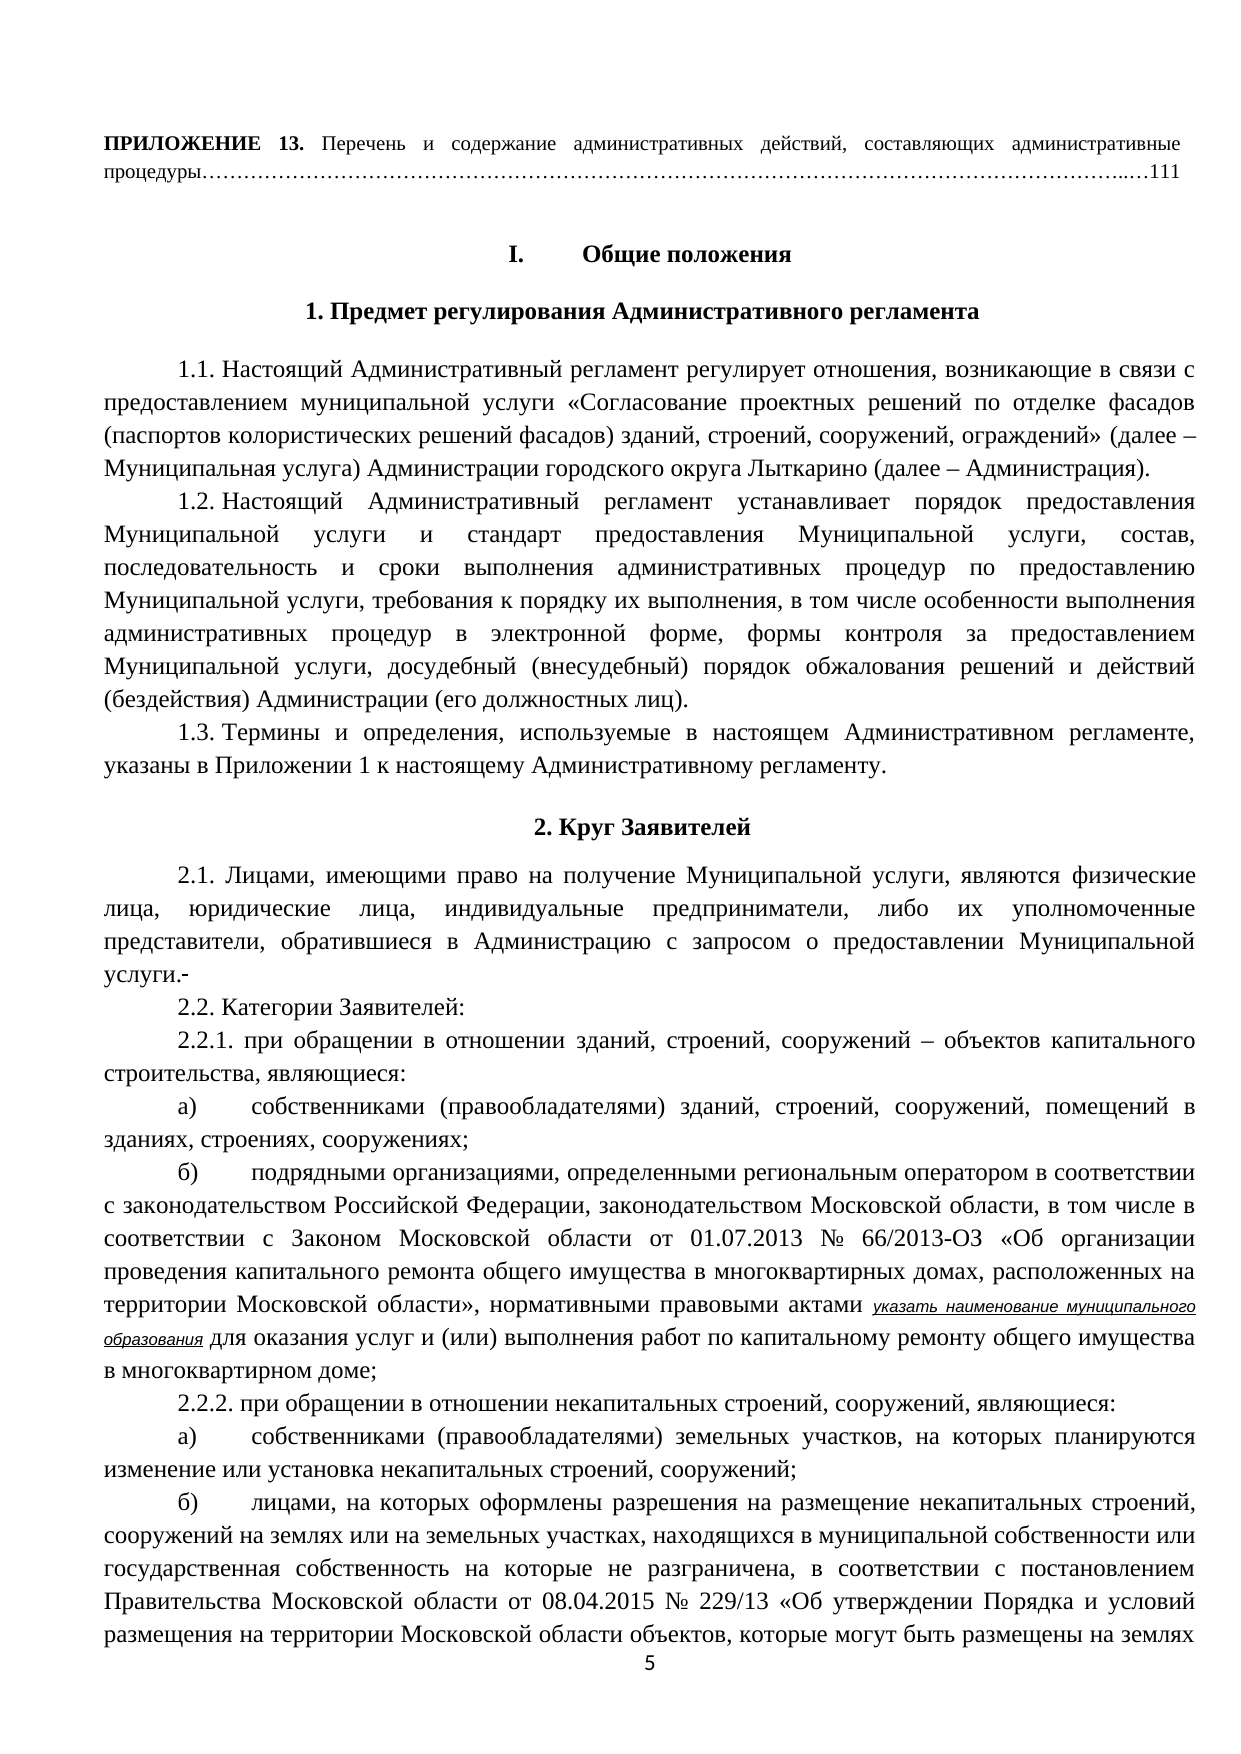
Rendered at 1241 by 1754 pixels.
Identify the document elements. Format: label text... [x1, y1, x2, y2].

text Приложение 13. Перечень и содержание административных действий, составляющих административные процедуры……………………………………………………………………………………………………………………..…111 [103, 131, 1181, 183]
list собственниками (правообладателями) зданий, строений, сооружений, помещений в зданиях, строениях, сооружениях; [103, 1091, 1196, 1153]
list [103, 1487, 1196, 1648]
text 1. Предмет регулирования Административного регламента [89, 296, 1196, 325]
text Термины и определения, используемые в настоящем Административном регламенте, указаны в Приложении 1 к настоящему Административному регламенту. [103, 717, 1196, 779]
text Настоящий Административный регламент устанавливает порядок предоставления Муниципальной услуги и стандарт предоставления Муниципальной услуги, состав, последовательность и сроки выполнения административных процедур по предоставлению Муниципальной услуги, требования к порядку их выполнения, в том числе особенности выполнения административных процедур в электронной форме, формы контроля за предоставлением Муниципальной услуги, досудебный (внесудебный) порядок обжалования решений и действий (бездействия) Администрации (его должностных лиц). [103, 486, 1196, 713]
text 2. Круг Заявителей [89, 812, 1196, 841]
text 2.2.1. при обращении в отношении зданий, строений, сооружений – объектов капитального строительства, являющиеся: [103, 1025, 1196, 1087]
text 2.2.2. при обращении в отношении некапитальных строений, сооружений, являющиеся: [103, 1388, 1196, 1417]
list подрядными организациями, определенными региональным оператором в соответствии с законодательством Российской Федерации, законодательством Московской области, в том числе в соответствии с Законом Московской области от 01.07.2013 № 66/2013-ОЗ «Об организации проведения капитального ремонта общего имущества в многоквартирных домах, расположенных на территории Московской области», нормативными правовыми актами указать наименование муниципального образования для оказания услуг и (или) выполнения работ по капитальному ремонту общего имущества в многоквартирном доме; [103, 1157, 1196, 1384]
text Общие положения [103, 239, 1196, 268]
list собственниками (правообладателями) земельных участков, на которых планируются изменение или установка некапитальных строений, сооружений; [103, 1421, 1196, 1483]
text 2.2. Категории Заявителей: [103, 992, 1196, 1021]
text 2.1. Лицами, имеющими право на получение Муниципальной услуги, являются физические лица, юридические лица, индивидуальные предприниматели, либо их уполномоченные представители, обратившиеся в Администрацию с запросом о предоставлении Муниципальной услуги. [103, 860, 1196, 988]
text Настоящий Административный регламент регулирует отношения, возникающие в связи с предоставлением муниципальной услуги «Согласование проектных решений по отделке фасадов (паспортов колористических решений фасадов) зданий, строений, сооружений, ограждений» (далее – Муниципальная услуга) Администрации городского округа Лыткарино (далее – Администрация). [103, 354, 1196, 482]
